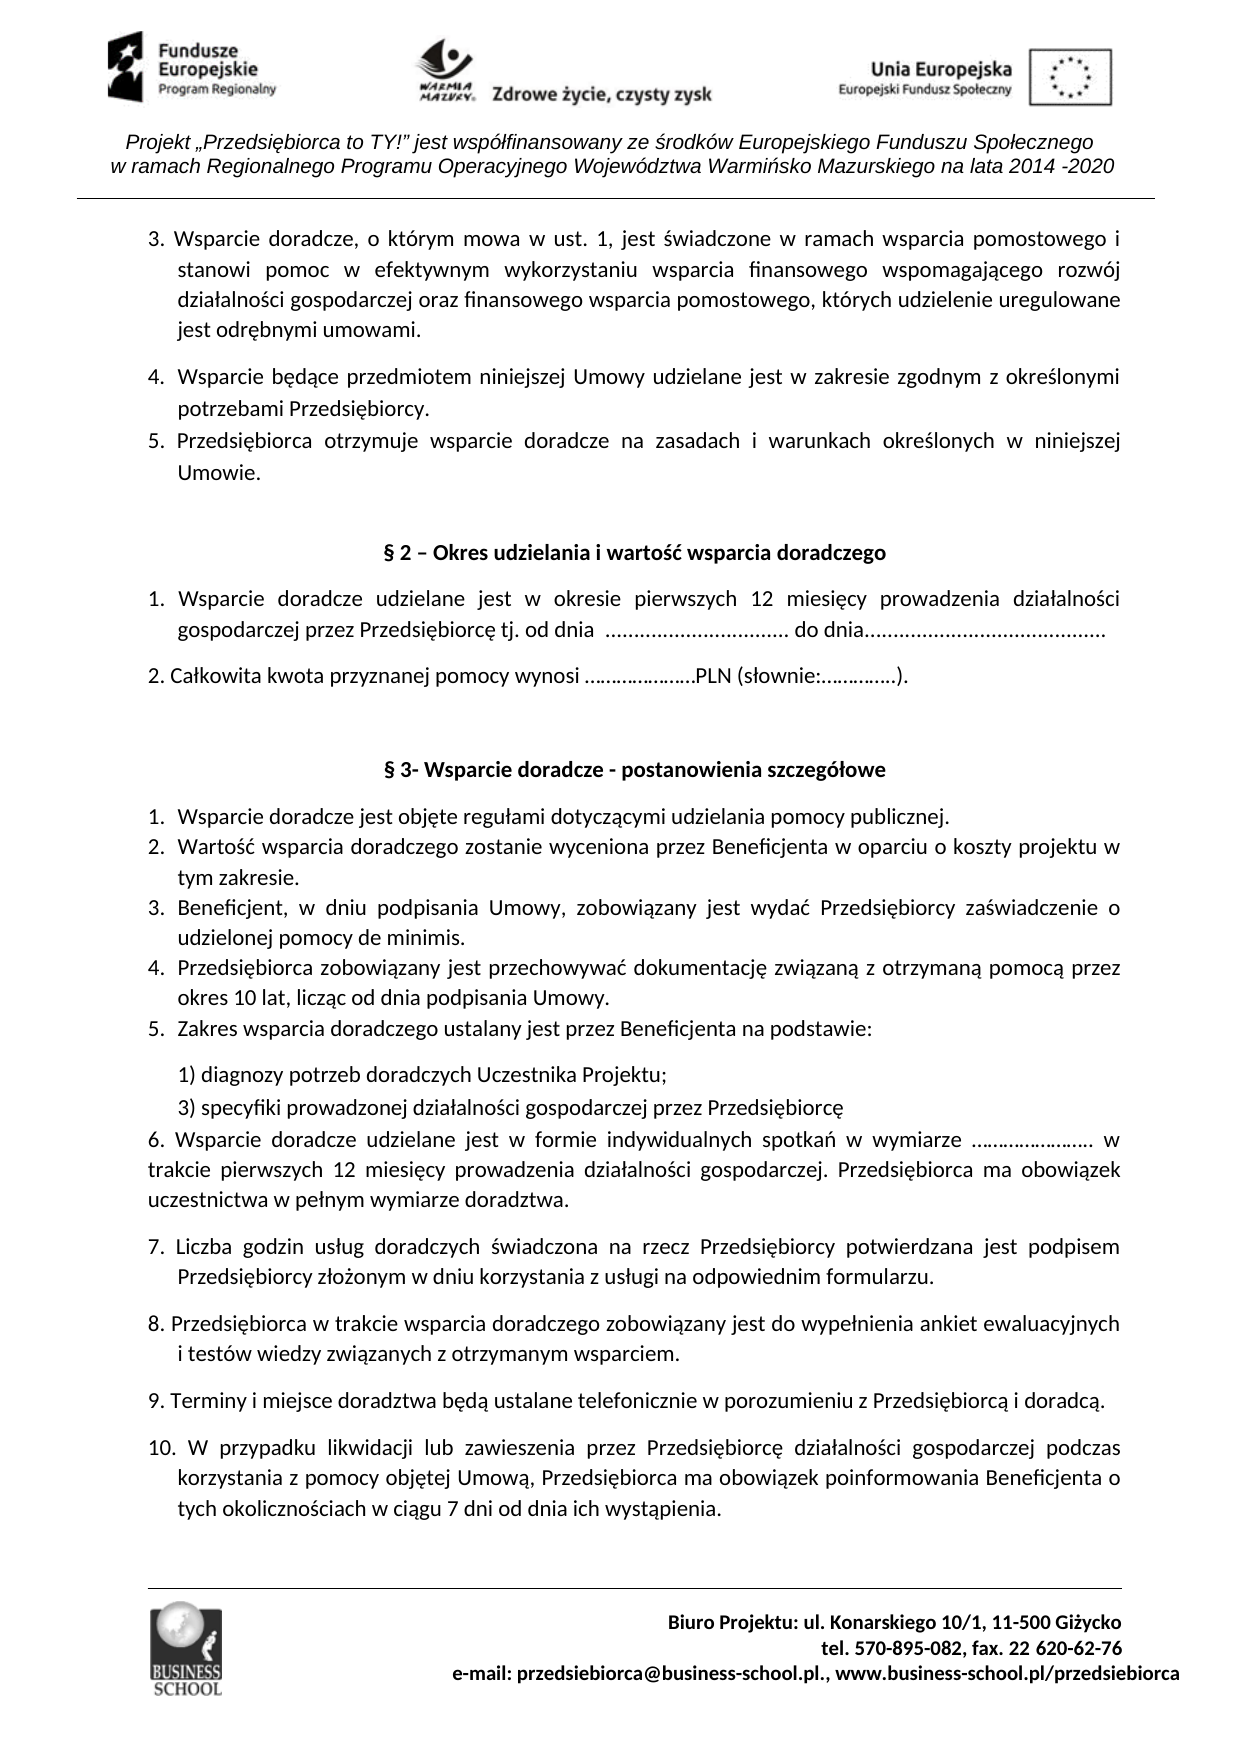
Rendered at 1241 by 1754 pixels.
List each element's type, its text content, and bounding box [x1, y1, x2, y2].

text 3) specyfiki prowadzonej działalności gospodarczej przez Przedsiębiorcę [148, 1093, 1122, 1121]
list Wsparcie doradcze jest objęte regułami dotyczącymi udzielania pomocy publicznej. [148, 802, 1122, 830]
text 8. Przedsiębiorca w trakcie wsparcia doradczego zobowiązany jest do wypełnienia ankiet ewaluacyjnych i testów wiedzy związanych z otrzymanym wsparciem. [148, 1309, 1122, 1367]
text 1. Wsparcie doradcze udzielane jest w okresie pierwszych 12 miesięcy prowadzenia działalności gospodarczej przez Przedsiębiorcę tj. od dnia ................................ do dnia.......................................... [148, 584, 1122, 643]
text 6. Wsparcie doradcze udzielane jest w formie indywidualnych spotkań w wymiarze ………………….. w trakcie pierwszych 12 miesięcy prowadzenia działalności gospodarczej. Przedsiębiorca ma obowiązek uczestnictwa w pełnym wymiarze doradztwa. [148, 1125, 1122, 1213]
text 3. Wsparcie doradcze, o którym mowa w ust. 1, jest świadczone w ramach wsparcia pomostowego i stanowi pomoc w efektywnym wykorzystaniu wsparcia finansowego wspomagającego rozwój działalności gospodarczej oraz finansowego wsparcia pomostowego, których udzielenie uregulowane jest odrębnymi umowami. [148, 224, 1122, 343]
list Wartość wsparcia doradczego zostanie wyceniona przez Beneficjenta w oparciu o koszty projektu w tym zakresie. [148, 832, 1122, 891]
text § 2 – Okres udzielania i wartość wsparcia doradczego [148, 538, 1122, 566]
picture [836, 46, 1119, 108]
list Przedsiębiorca zobowiązany jest przechowywać dokumentację związaną z otrzymaną pomocą przez okres 10 lat, licząc od dnia podpisania Umowy. [148, 953, 1122, 1011]
text 9. Terminy i miejsce doradztwa będą ustalane telefonicznie w porozumieniu z Przedsiębiorcą i doradcą. [148, 1386, 1122, 1414]
text 2. Całkowita kwota przyznanej pomocy wynosi …………………PLN (słownie:…………..). [148, 662, 1122, 689]
picture [411, 35, 714, 108]
text 4. Wsparcie będące przedmiotem niniejszej Umowy udzielane jest w zakresie zgodnym z określonymi potrzebami Przedsiębiorcy. [148, 362, 1122, 422]
text § 3- Wsparcie doradcze - postanowienia szczegółowe [148, 755, 1122, 783]
text 1) diagnozy potrzeb doradczych Uczestnika Projektu; [148, 1061, 1122, 1088]
text 10. W przypadku likwidacji lub zawieszenia przez Przedsiębiorcę działalności gospodarczej podczas korzystania z pomocy objętej Umową, Przedsiębiorca ma obowiązek poinformowania Beneficjenta o tych okolicznościach w ciągu 7 dni od dnia ich wystąpienia. [148, 1433, 1122, 1522]
picture [107, 31, 284, 108]
text 7. Liczba godzin usług doradczych świadczona na rzecz Przedsiębiorcy potwierdzana jest podpisem Przedsiębiorcy złożonym w dniu korzystania z usługi na odpowiednim formularzu. [148, 1232, 1122, 1290]
text 5. Przedsiębiorca otrzymuje wsparcie doradcze na zasadach i warunkach określonych w niniejszej Umowie. [148, 426, 1122, 487]
list Zakres wsparcia doradczego ustalany jest przez Beneficjenta na podstawie: [148, 1014, 1122, 1042]
list Beneficjent, w dniu podpisania Umowy, zobowiązany jest wydać Przedsiębiorcy zaświadczenie o udzielonej pomocy de minimis. [148, 893, 1122, 951]
